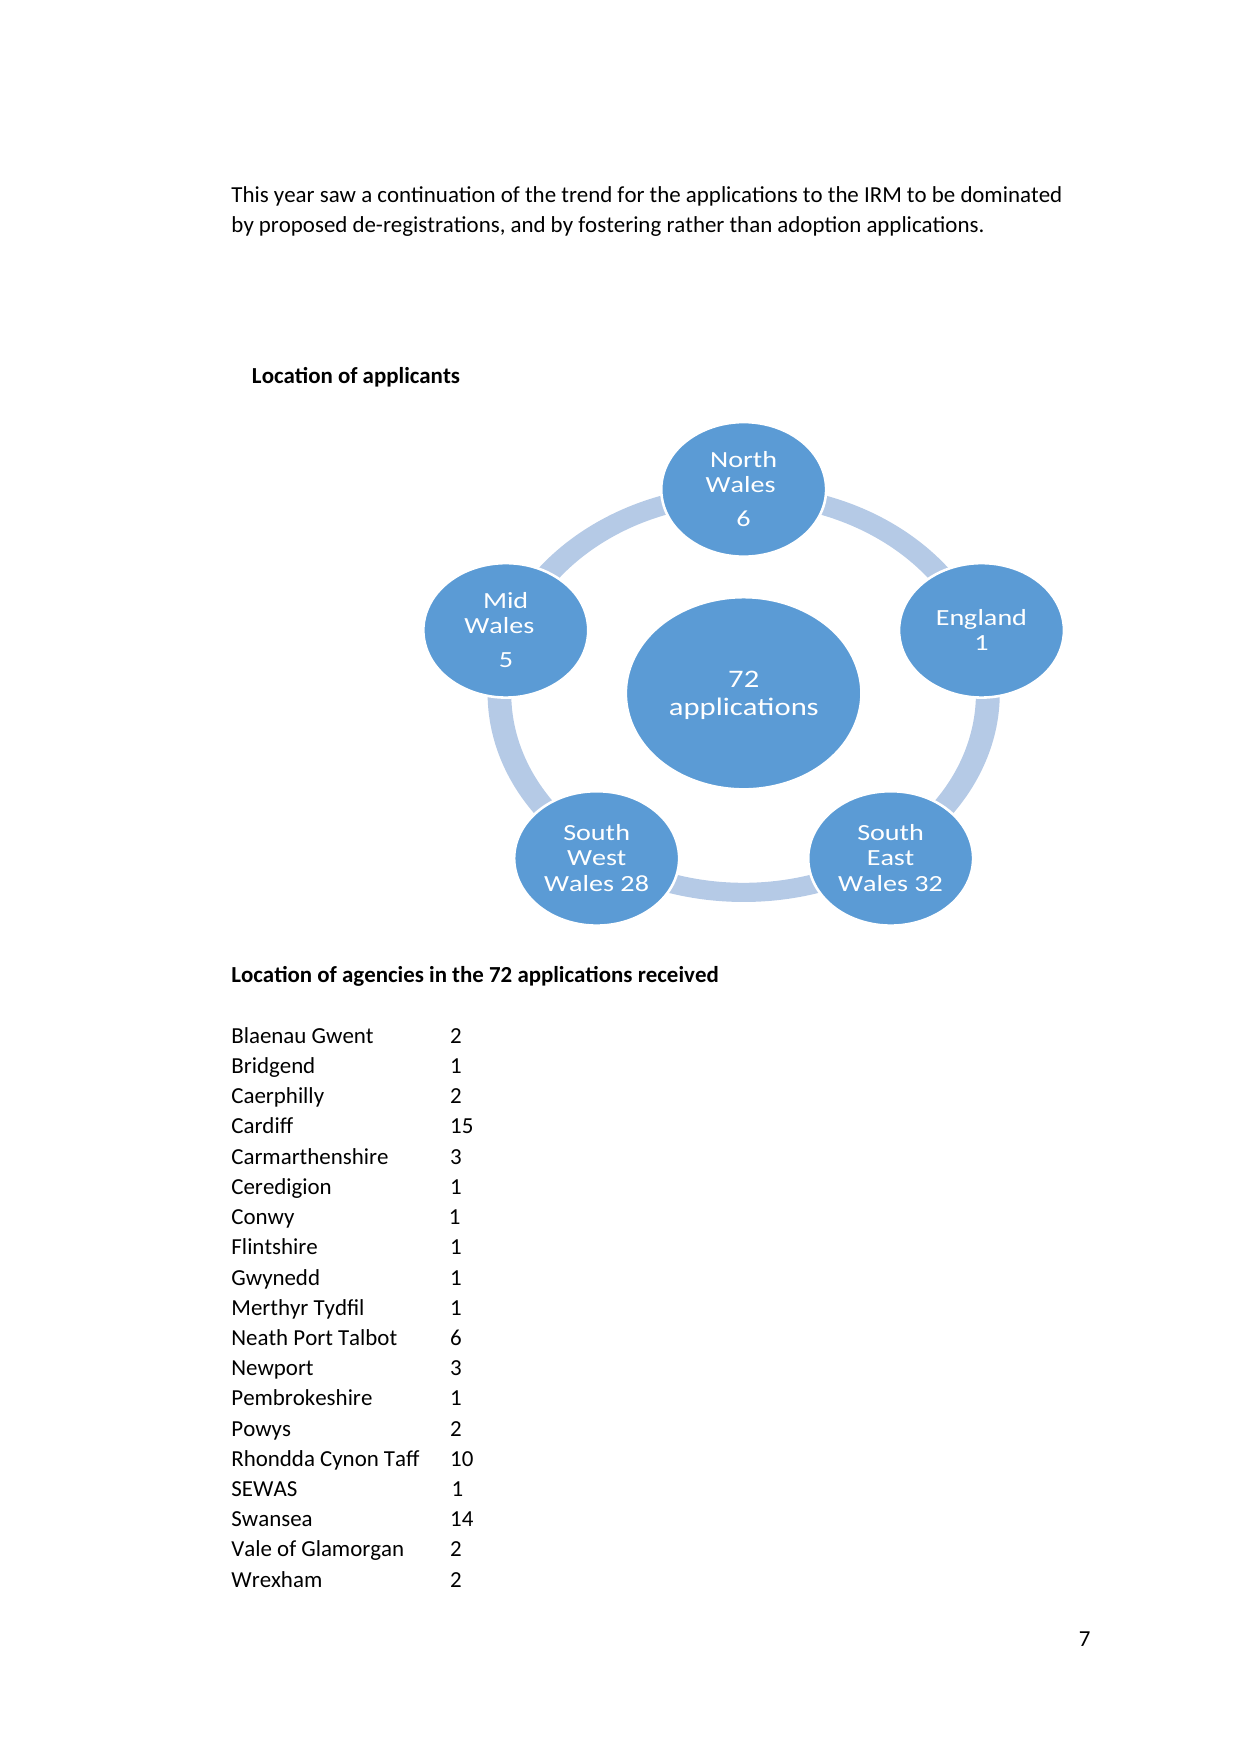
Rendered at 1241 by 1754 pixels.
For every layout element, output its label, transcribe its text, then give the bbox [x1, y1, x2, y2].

list SEWAS 1 [231, 1474, 1090, 1502]
list Location of applicants [231, 361, 1090, 389]
list Bridgend 1 [231, 1051, 1090, 1079]
list Pembrokeshire 1 [231, 1383, 1090, 1412]
list Gwynedd 1 [231, 1263, 1090, 1291]
list Powys 2 [231, 1414, 1090, 1442]
list Carmarthenshire 3 [231, 1142, 1090, 1170]
list Blaenau Gwent 2 [231, 1021, 1090, 1049]
list Merthyr Tydfil 1 [231, 1293, 1090, 1321]
list Newport 3 [231, 1353, 1090, 1381]
list Conwy 1 [231, 1202, 1090, 1230]
list Location of agencies in the 72 applications received [231, 961, 1090, 989]
list Ceredigion 1 [231, 1172, 1090, 1200]
list Wrexham 2 [231, 1565, 1090, 1593]
list This year saw a continuation of the trend for the applications to the IRM to be dominated by proposed de-registrations, and by fostering rather than adoption applications. [231, 180, 1090, 238]
list Vale of Glamorgan 2 [231, 1534, 1090, 1563]
list Rhondda Cynon Taff 10 [231, 1444, 1090, 1472]
list Caerphilly 2 [231, 1081, 1090, 1109]
list Neath Port Talbot 6 [231, 1323, 1090, 1351]
list Cardiff 15 [231, 1112, 1090, 1140]
list Flintshire 1 [231, 1232, 1090, 1261]
list Swansea 14 [231, 1504, 1090, 1532]
